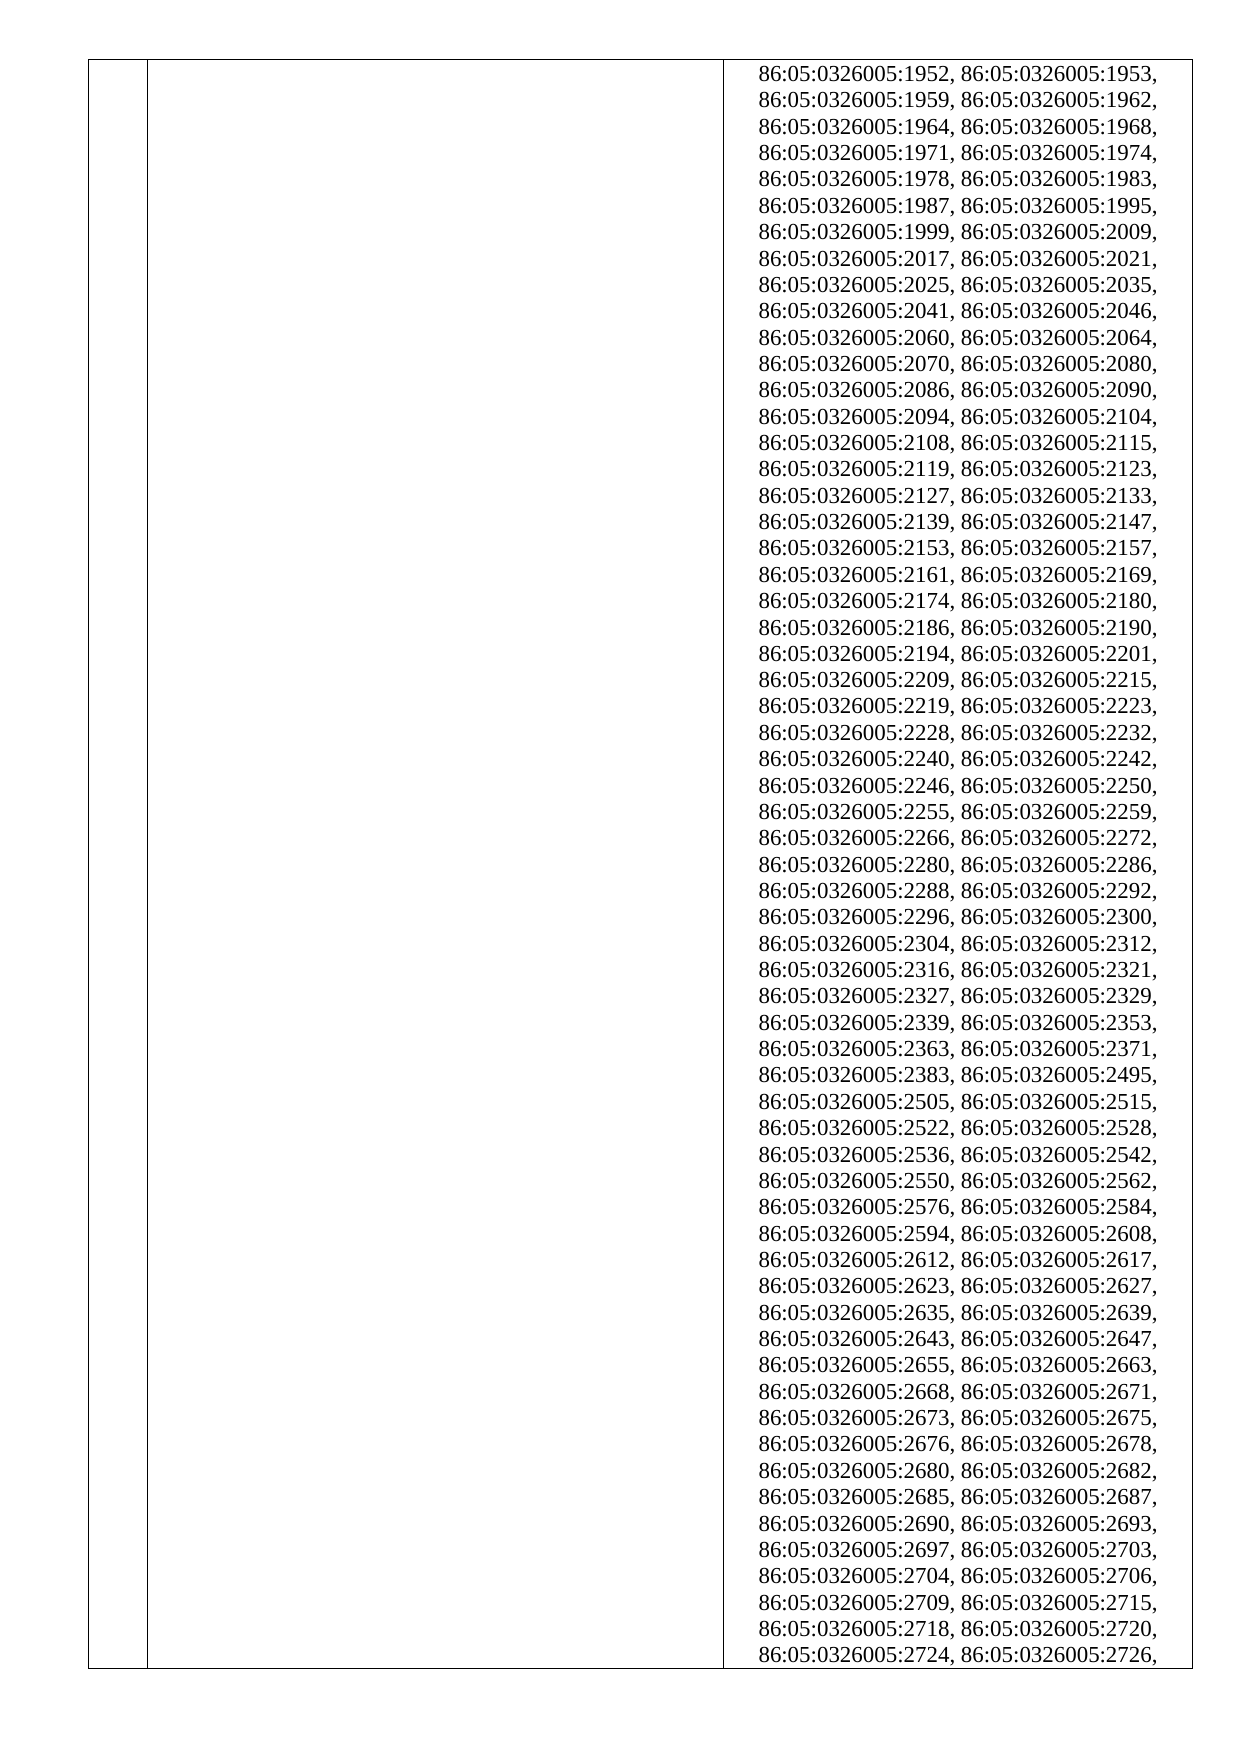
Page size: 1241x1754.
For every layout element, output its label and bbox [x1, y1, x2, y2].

table_cell [148, 60, 723, 1668]
table_cell [724, 60, 1192, 1668]
